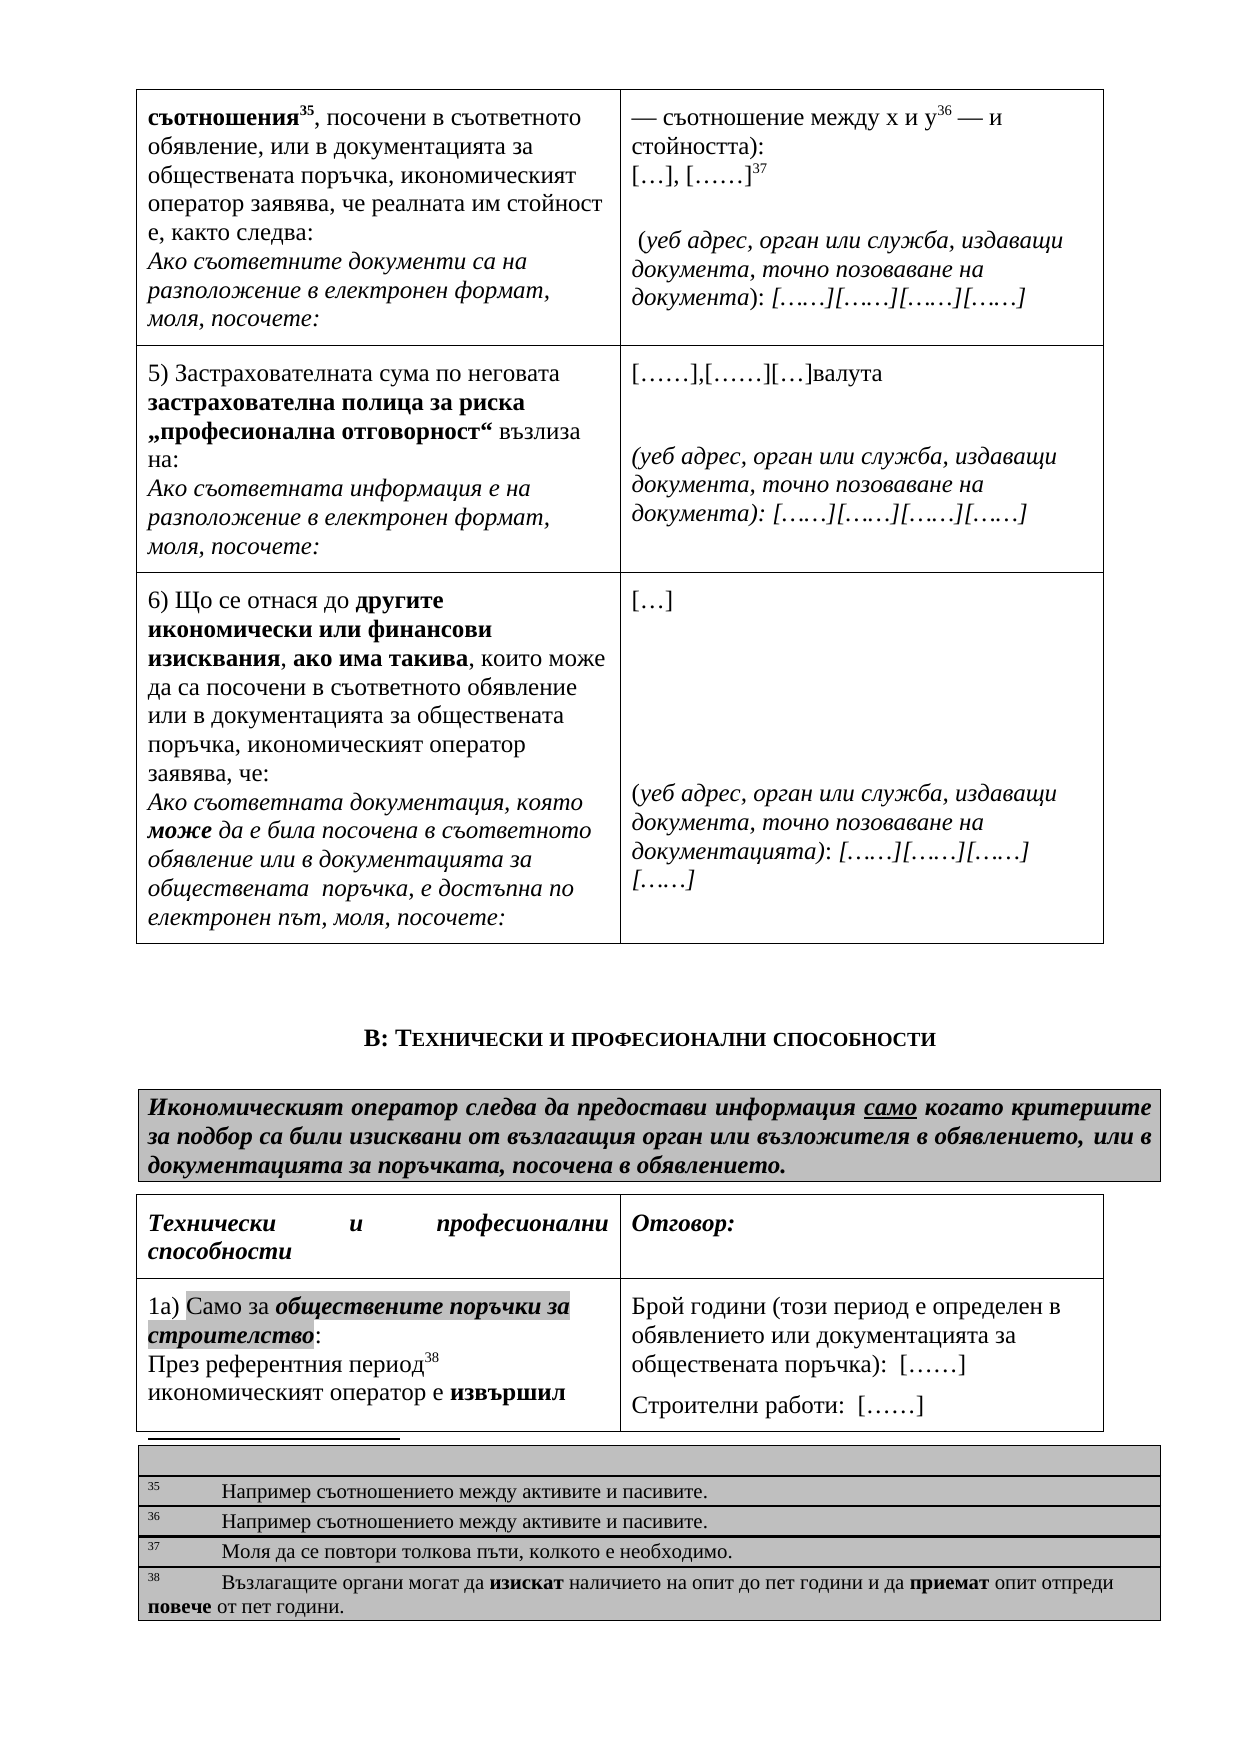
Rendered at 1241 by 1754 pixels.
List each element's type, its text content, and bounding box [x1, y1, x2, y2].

table_header Отговор: [621, 1195, 1103, 1278]
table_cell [137, 90, 620, 345]
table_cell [137, 1279, 620, 1431]
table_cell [621, 90, 1103, 345]
text Икономическият оператор следва да предостави информация само когато критериите за подбор са били изисквани от възлагащия орган или възложителя в обявлението, или в документацията за поръчката, посочена в обявлението. [139, 1090, 1160, 1181]
table_header Технически и професионални способности [137, 1195, 620, 1278]
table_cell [621, 1279, 1103, 1431]
table_cell […] (уеб адрес, орган или служба, издаващи документа, точно позоваване на документацията): [……][……][……][……] [621, 573, 1103, 943]
table_cell 5) Застрахователната сума по неговата застрахователна полица за риска „професионална отговорност“ възлиза на: Ако съответната информация е на разположение в електронен формат, моля, посочете: [137, 346, 620, 572]
table_cell [……],[……][…]валута (уеб адрес, орган или служба, издаващи документа, точно позоваване на документа): [……][……][……][……] [621, 346, 1103, 572]
text В: Технически и професионални способности [148, 1023, 1152, 1052]
table_cell 6) Що се отнася до другите икономически или финансови изисквания, ако има такива, които може да са посочени в съответното обявление или в документацията за обществената поръчка, икономическият оператор заявява, че: Ако съответната документация, която може да е била посочена в съответното обявление или в документацията за обществената поръчка, е достъпна по електронен път, моля, посочете: [137, 573, 620, 943]
